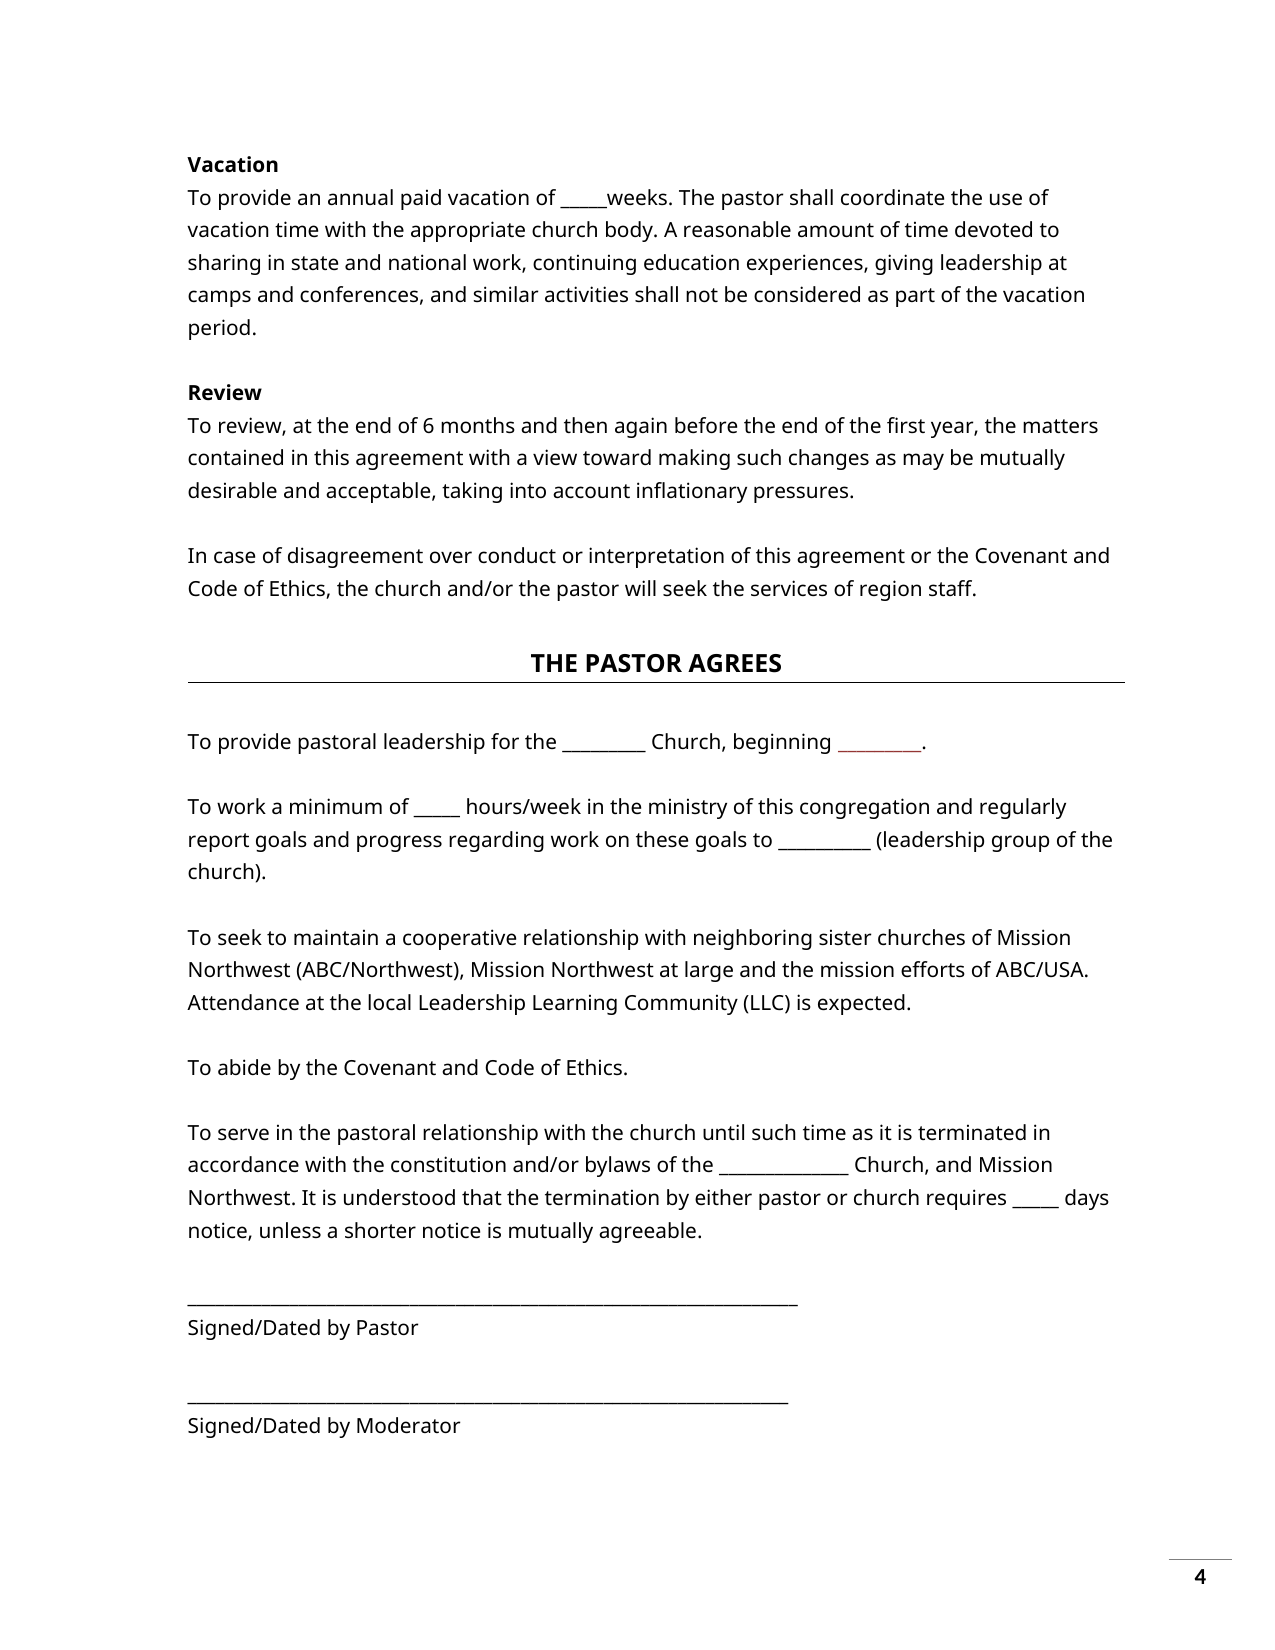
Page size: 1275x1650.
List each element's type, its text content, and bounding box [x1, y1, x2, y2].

text To review, at the end of 6 months and then again before the end of the first year, the matters contained in this agreement with a view toward making such changes as may be mutually desirable and acceptable, taking into account inflationary pressures. [187, 411, 1125, 504]
text To seek to maintain a cooperative relationship with neighboring sister churches of Mission Northwest (ABC/Northwest), Mission Northwest at large and the mission efforts of ABC/USA. Attendance at the local Leadership Learning Community (LLC) is expected. [187, 923, 1125, 1016]
text To provide an annual paid vacation of _____weeks. The pastor shall coordinate the use of vacation time with the appropriate church body. A reasonable amount of time devoted to sharing in state and national work, continuing education experiences, giving leadership at camps and conferences, and similar activities shall not be considered as part of the vacation period. [187, 183, 1125, 341]
text Review [187, 378, 1125, 407]
text _________________________________________________________________ [187, 1379, 1125, 1407]
text Signed/Dated by Moderator [187, 1411, 1125, 1440]
text THE PASTOR AGREES [187, 646, 1125, 683]
text To provide pastoral leadership for the _________ Church, beginning _________. [187, 727, 1125, 756]
text To work a minimum of _____ hours/week in the ministry of this congregation and regularly report goals and progress regarding work on these goals to __________ (leadership group of the church). [187, 792, 1125, 886]
text To serve in the pastoral relationship with the church until such time as it is terminated in accordance with the constitution and/or bylaws of the ______________ Church, and Mission Northwest. It is understood that the termination by either pastor or church requires _____ days notice, unless a shorter notice is mutually agreeable. [187, 1118, 1125, 1244]
text Signed/Dated by Pastor [187, 1313, 1125, 1342]
text To abide by the Covenant and Code of Ethics. [187, 1053, 1125, 1081]
text In case of disagreement over conduct or interpretation of this agreement or the Covenant and Code of Ethics, the church and/or the pastor will seek the services of region staff. [187, 541, 1125, 602]
text Vacation [187, 150, 1125, 178]
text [187, 1281, 1125, 1309]
